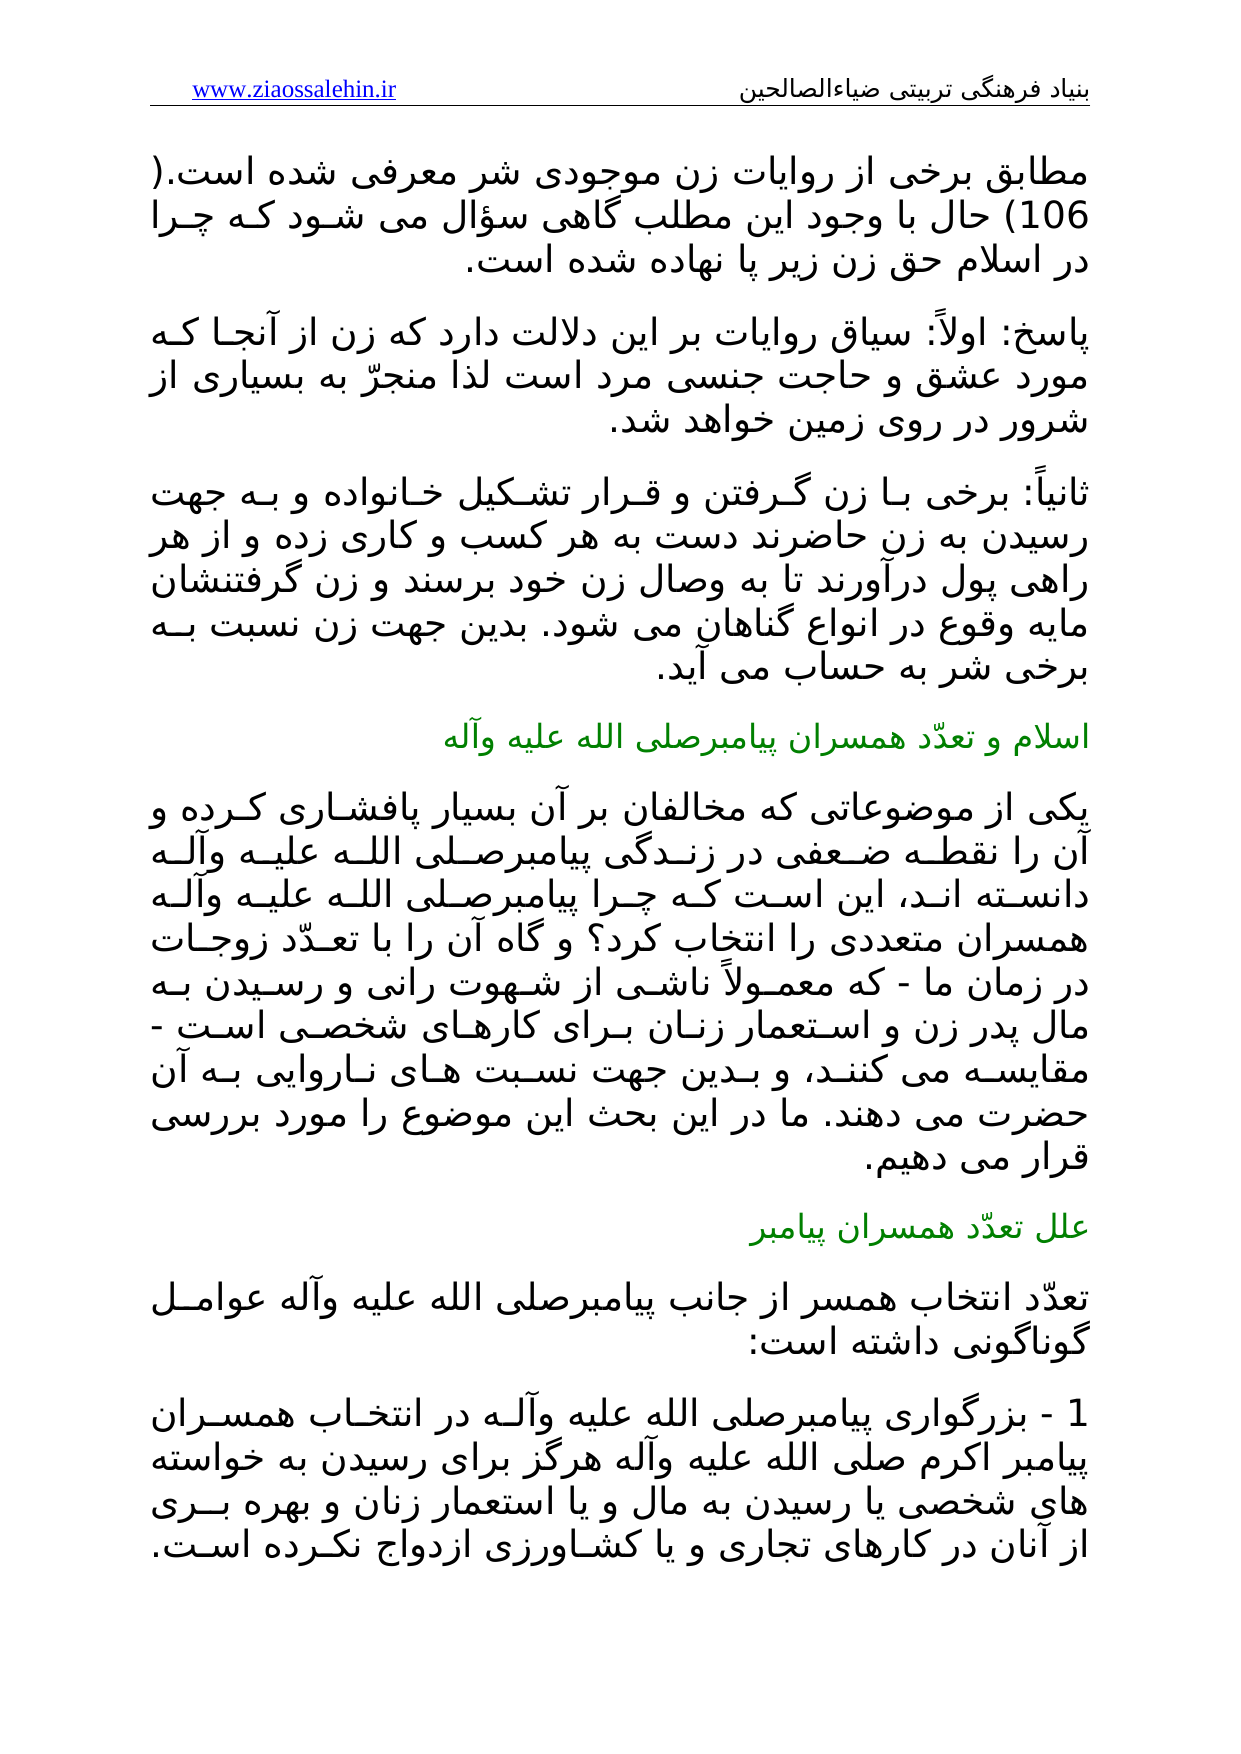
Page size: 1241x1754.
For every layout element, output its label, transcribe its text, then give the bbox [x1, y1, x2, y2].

text تعدّد انتخاب همسر از جانب پیامبرصلی الله علیه وآله عوامل گوناگونی داشته است: [150, 1276, 1090, 1363]
subtitle علل تعدّد همسران پیامبر [150, 1208, 1090, 1246]
text مطابق برخی از روایات زن موجودی شر معرفی شده است.(106) حال با وجود این مطلب گاهی سؤال می شود که چرا در اسلام حق زن زیر پا نهاده شده است. [150, 150, 1090, 281]
text ثانیاً: برخی با زن گرفتن و قرار تشکیل خانواده و به جهت رسیدن به زن حاضرند دست به هر کسب و کاری زده و از هر راهی پول درآورند تا به وصال زن خود برسند و زن گرفتنشان مایه وقوع در انواع گناهان می شود. بدین جهت زن نسبت به برخی شر به حساب می آید. [150, 470, 1090, 688]
text پاسخ: اولاً: سیاق روایات بر این دلالت دارد که زن از آنجا که مورد عشق و حاجت جنسی مرد است لذا منجرّ به بسیاری از شرور در روی زمین خواهد شد. [150, 310, 1090, 441]
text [150, 1392, 1090, 1567]
subtitle اسلام و تعدّد همسران پیامبرصلی الله علیه وآله [150, 718, 1090, 756]
text یکی از موضوعاتی که مخالفان بر آن بسیار پافشاری کرده و آن را نقطه ضعفی در زندگی پیامبرصلی الله علیه وآله دانسته اند، این است که چرا پیامبرصلی الله علیه وآله همسران متعددی را انتخاب کرد؟ و گاه آن را با تعدّد زوجات در زمان ما - که معمولاً ناشی از شهوت رانی و رسیدن به مال پدر زن و استعمار زنان برای کارهای شخصی است - مقایسه می کنند، و بدین جهت نسبت های ناروایی به آن حضرت می دهند. ما در این بحث این موضوع را مورد بررسی قرار می دهیم. [150, 786, 1090, 1178]
